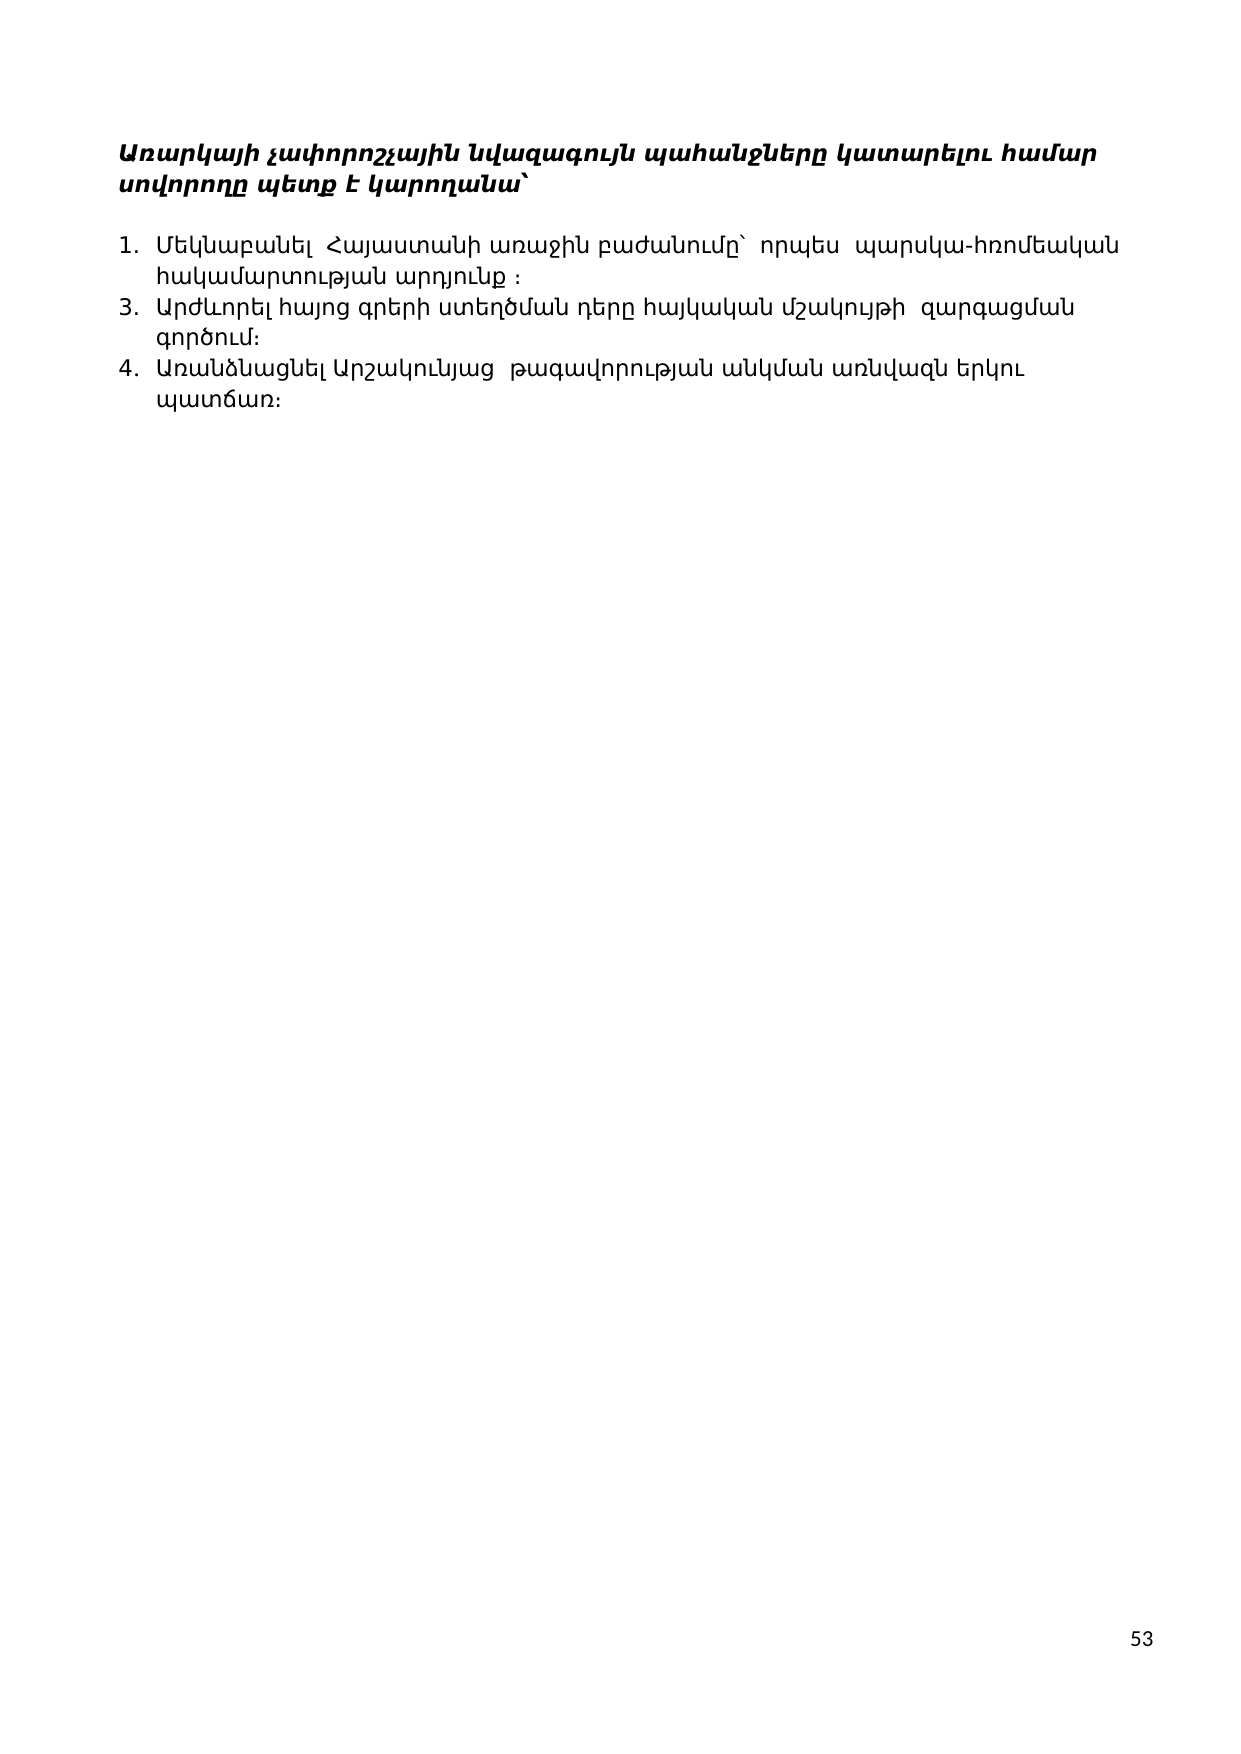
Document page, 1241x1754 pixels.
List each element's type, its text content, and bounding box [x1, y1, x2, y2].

text 3. Արժևորել հայոց գրերի ստեղծման դերը հայկական մշակույթի զարգացման գործում։ [118, 294, 1153, 351]
text Առարկայի չափորոշչային նվազագույն պահանջները կատարելու համար սովորողը պետք է կարողանա՝ [118, 141, 1153, 198]
text 4․ Առանձնացնել Արշակունյաց թագավորության անկման առնվազն երկու պատճառ։ [118, 355, 1153, 412]
text 1. Մեկնաբանել Հայաստանի առաջին բաժանումը՝ որպես պարսկա-հռոմեական հակամարտության արդյունք ։ [118, 232, 1153, 290]
